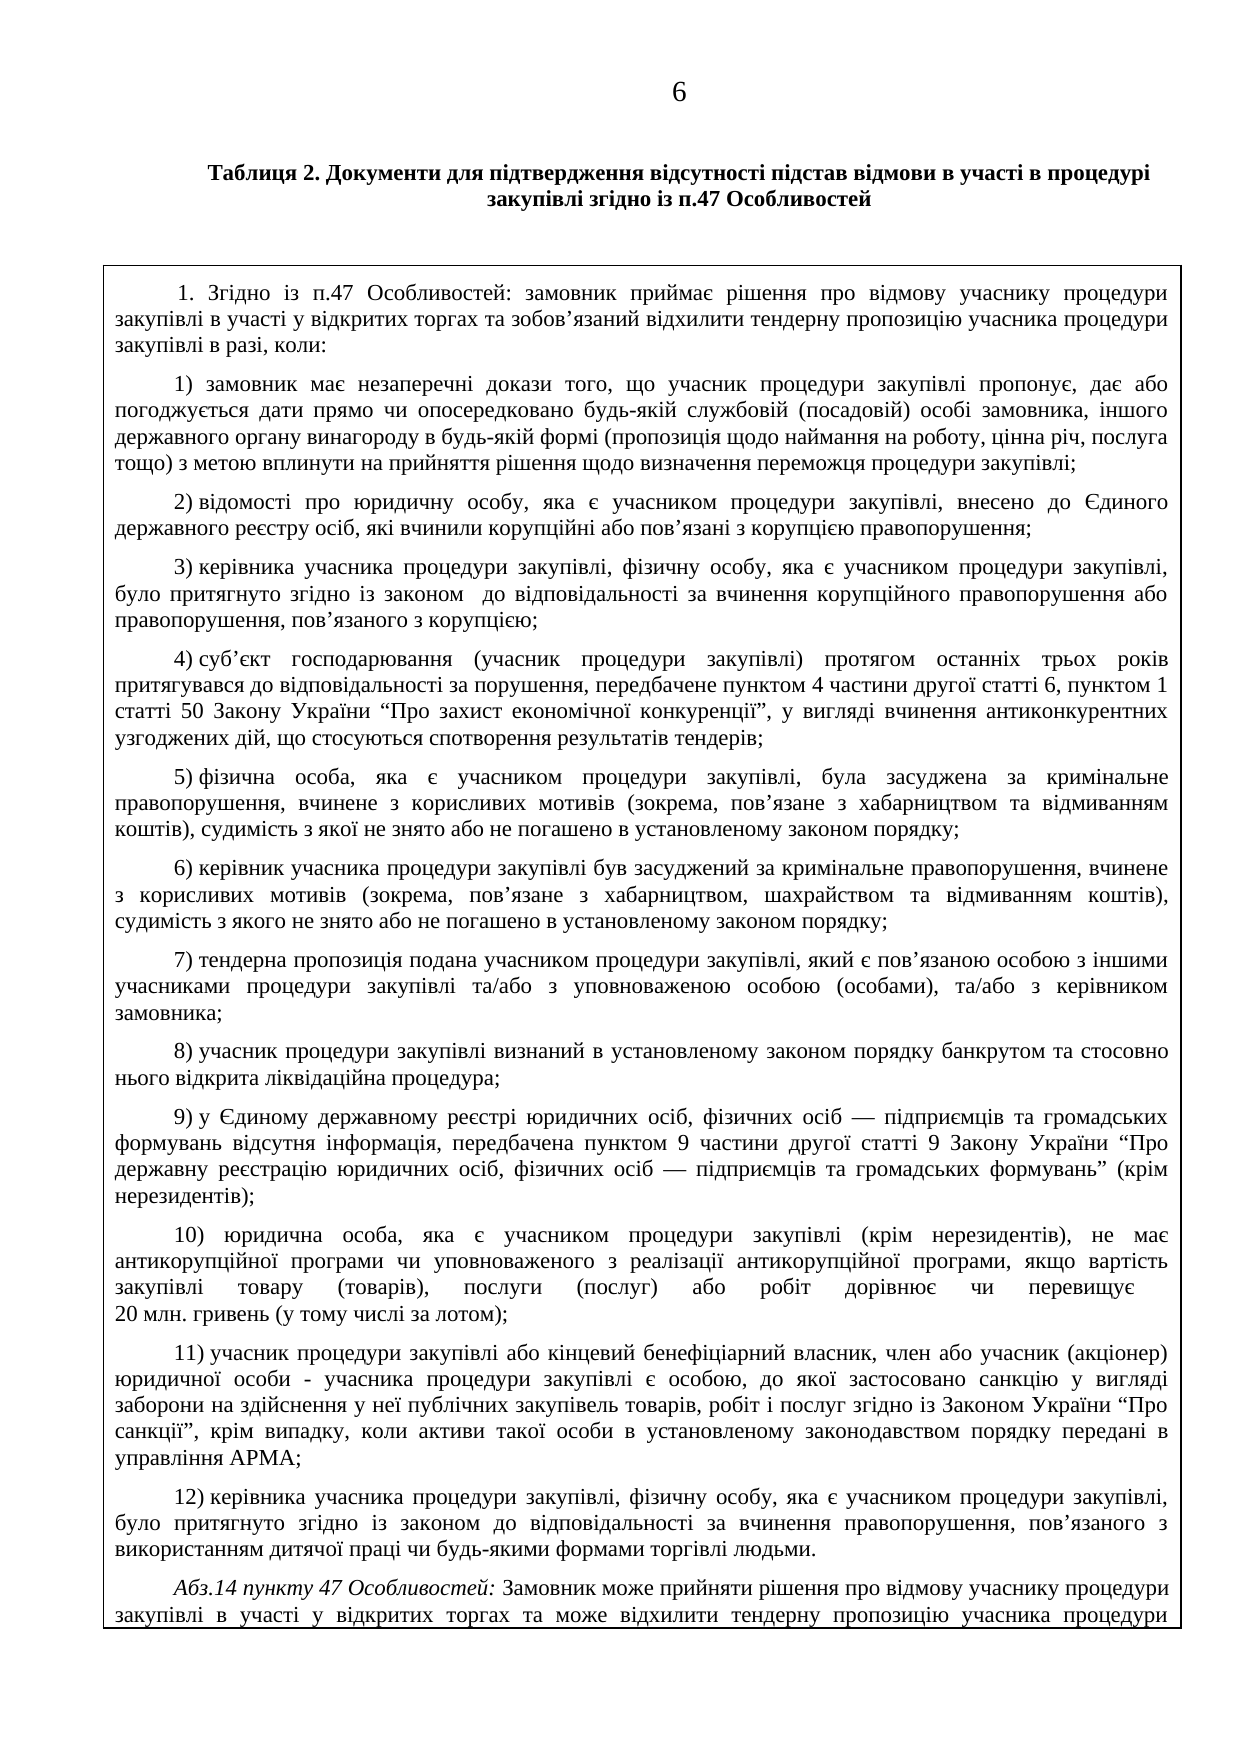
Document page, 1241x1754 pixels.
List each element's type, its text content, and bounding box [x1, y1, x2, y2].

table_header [104, 266, 1180, 1627]
text Таблиця 2. Документи для підтвердження відсутності підстав відмови в участі в процедурі закупівлі згідно із п.47 Особливостей [177, 159, 1181, 212]
